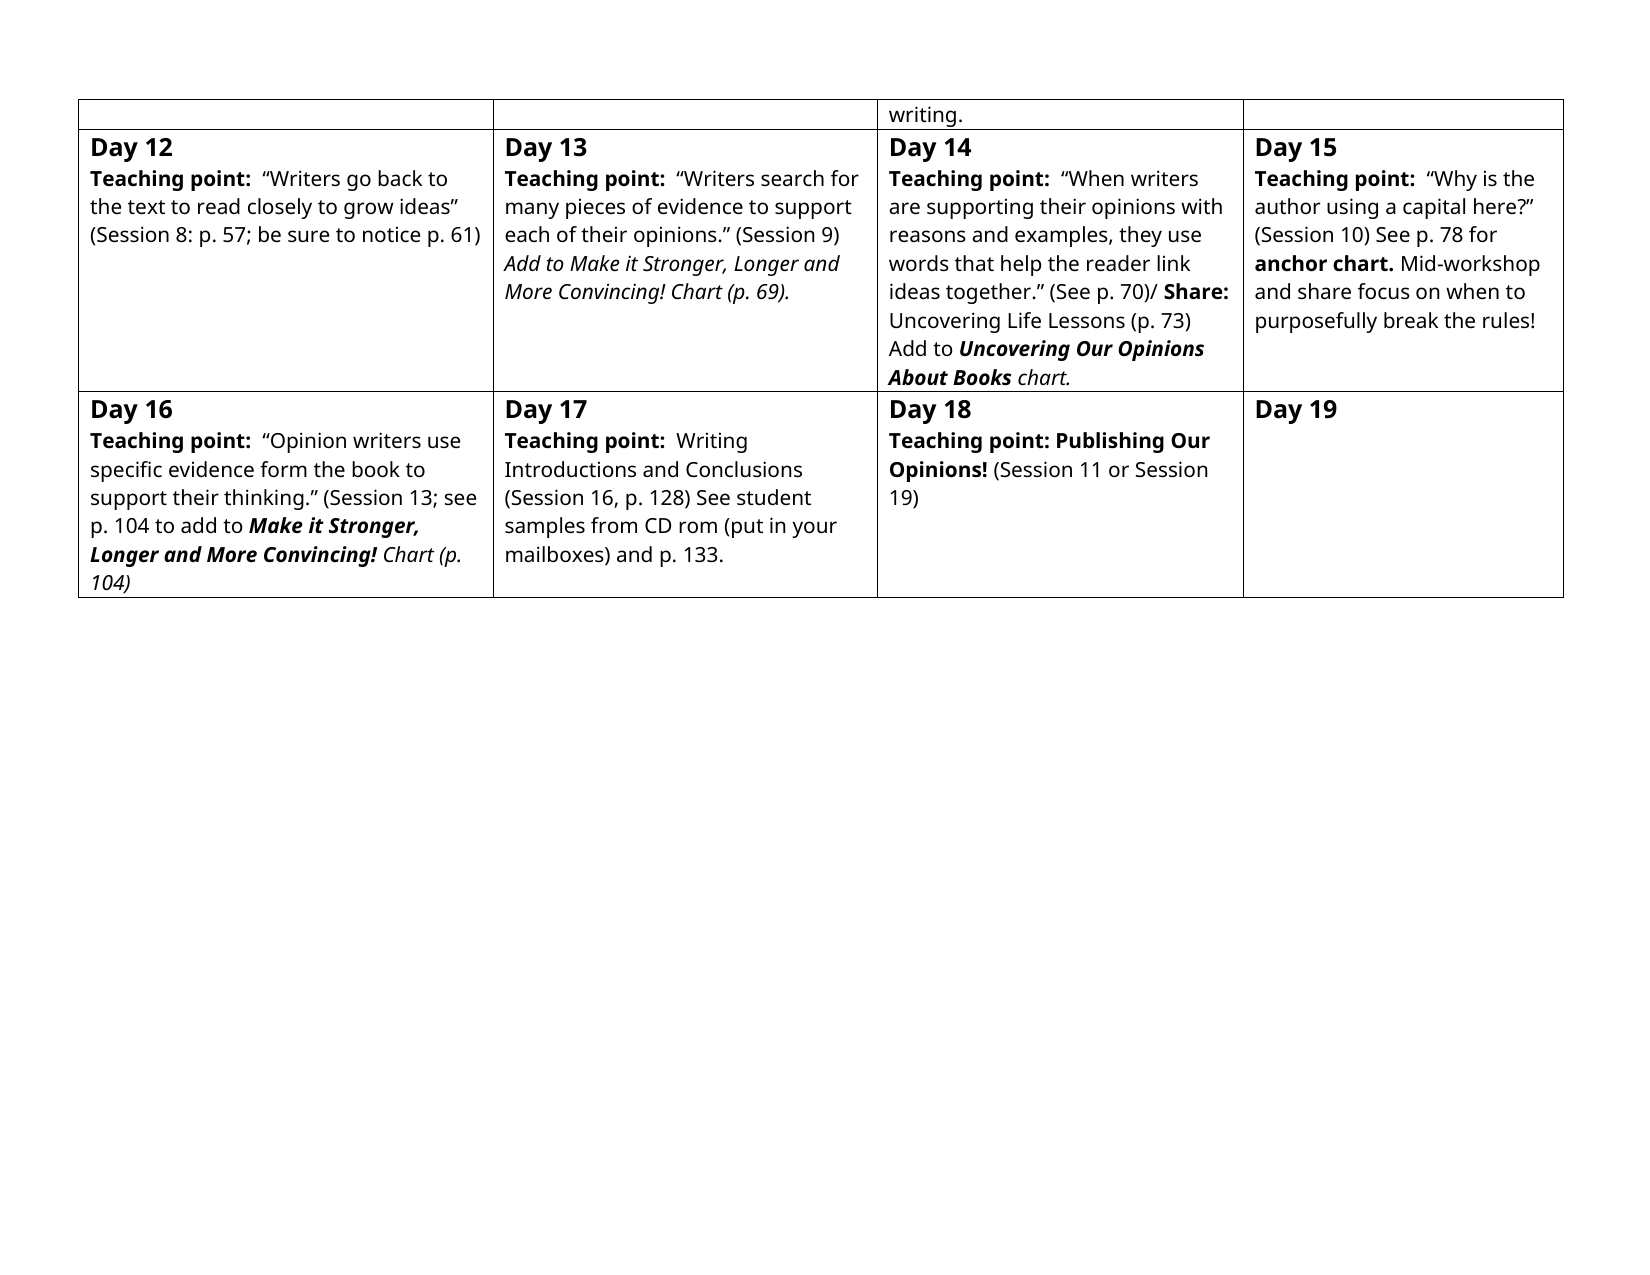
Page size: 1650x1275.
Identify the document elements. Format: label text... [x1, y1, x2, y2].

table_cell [878, 100, 1243, 128]
table_cell Day 13 Teaching point: “Writers search for many pieces of evidence to support each of their opinions.” (Session 9) Add to Make it Stronger, Longer and More Convincing! Chart (p. 69). [494, 130, 877, 391]
table_cell Day 16 Teaching point: “Opinion writers use specific evidence form the book to support their thinking.” (Session 13; see p. 104 to add to Make it Stronger, Longer and More Convincing! Chart (p. 104) [79, 392, 493, 597]
table_cell Day 12 Teaching point: “Writers go back to the text to read closely to grow ideas” (Session 8: p. 57; be sure to notice p. 61) [79, 130, 493, 391]
table_cell Day 15 Teaching point: “Why is the author using a capital here?” (Session 10) See p. 78 for anchor chart. Mid-workshop and share focus on when to purposefully break the rules! [1244, 130, 1563, 391]
table_cell Day 18 Teaching point: Publishing Our Opinions! (Session 11 or Session 19) [878, 392, 1243, 597]
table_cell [494, 100, 877, 128]
table_cell Day 19 [1244, 392, 1563, 597]
table_cell Day 17 Teaching point: Writing Introductions and Conclusions (Session 16, p. 128) See student samples from CD rom (put in your mailboxes) and p. 133. [494, 392, 877, 597]
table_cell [1244, 100, 1563, 128]
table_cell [79, 100, 493, 128]
table_cell Day 14 Teaching point: “When writers are supporting their opinions with reasons and examples, they use words that help the reader link ideas together.” (See p. 70)/ Share: Uncovering Life Lessons (p. 73) Add to Uncovering Our Opinions About Books chart. [878, 130, 1243, 391]
